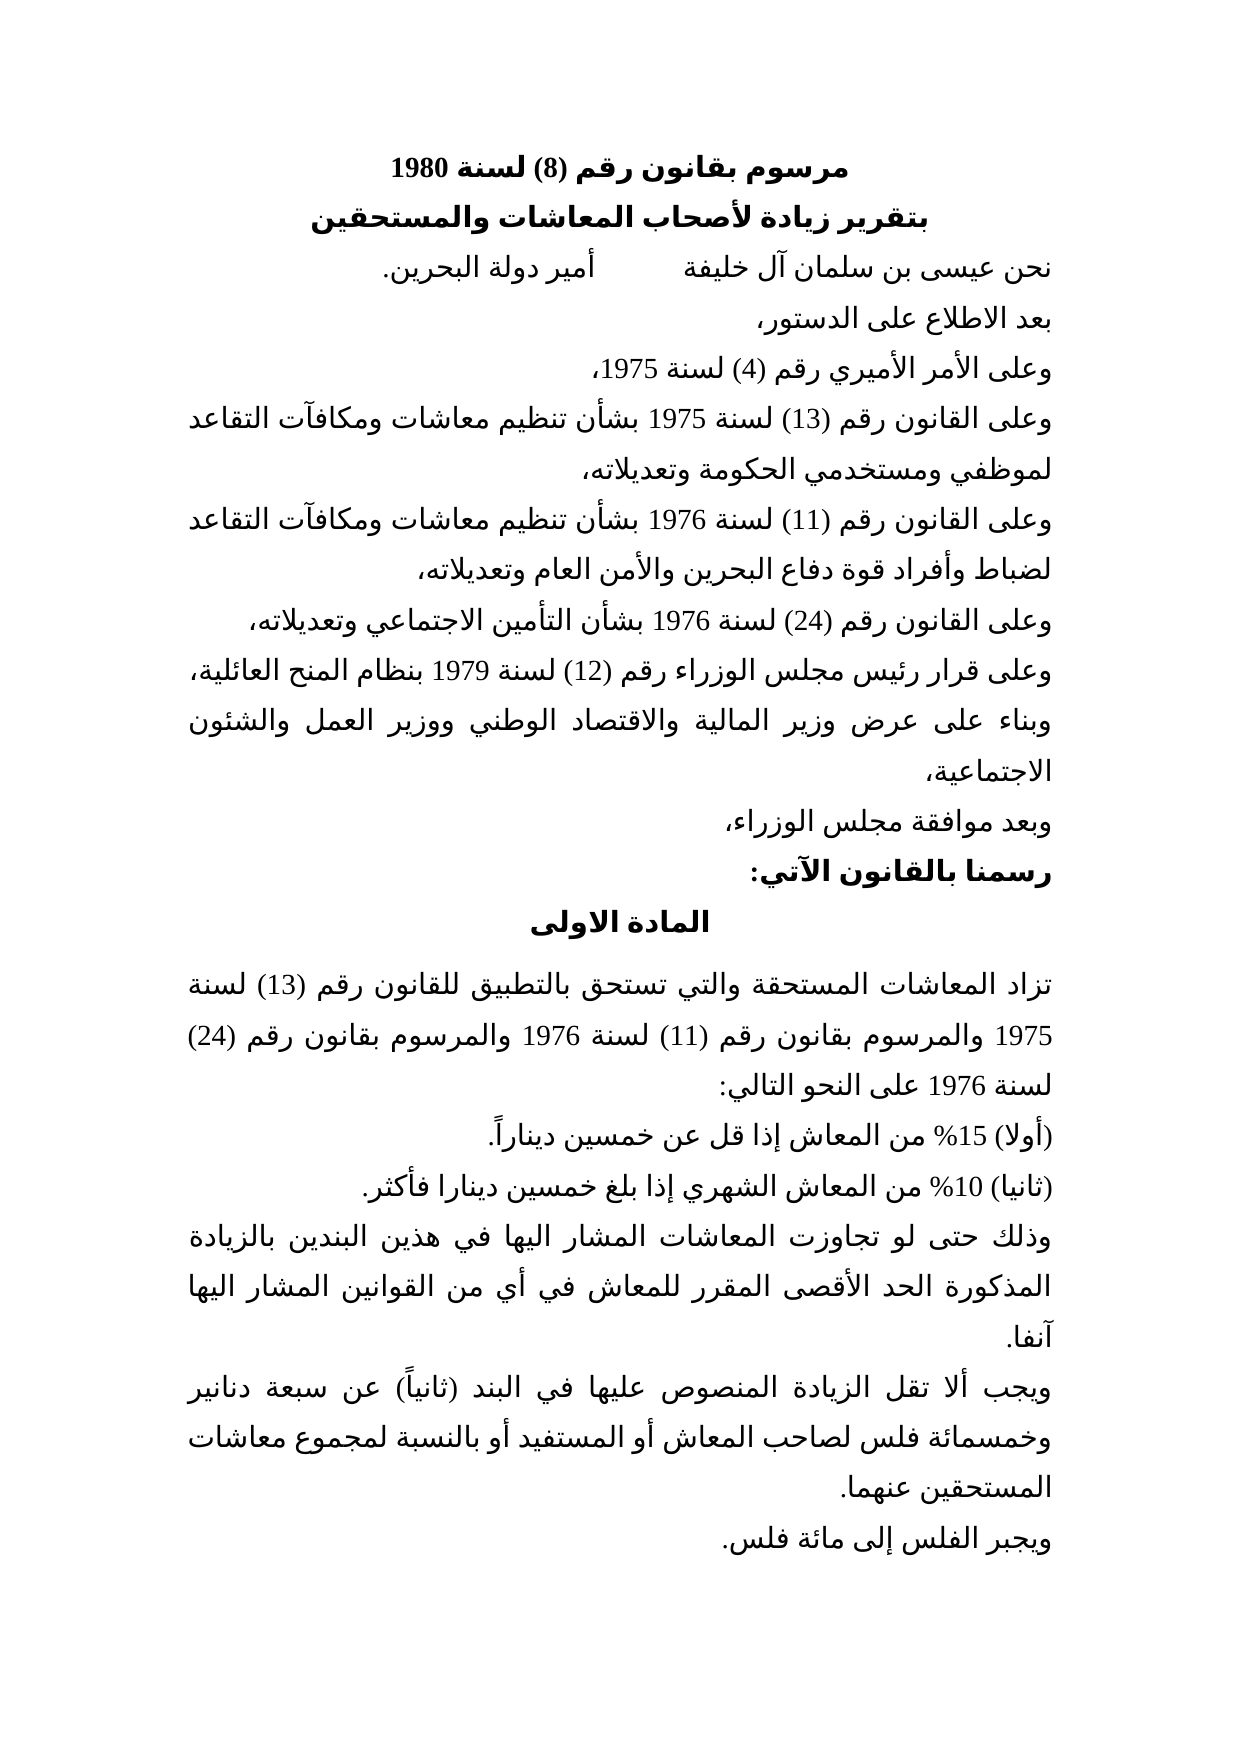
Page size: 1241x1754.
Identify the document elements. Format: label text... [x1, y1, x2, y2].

text نحن عيسى بن سلمان آل خليفة أمير دولة البحرين. [187, 251, 1053, 284]
title مرسوم بقانون رقم (8) لسنة 1980 [187, 150, 1053, 183]
text تزاد المعاشات المستحقة والتي تستحق بالتطبيق للقانون رقم (13) لسنة 1975 والمرسوم بقانون رقم (11) لسنة 1976 والمرسوم بقانون رقم (24) لسنة 1976 على النحو التالي: [187, 967, 1053, 1102]
text وبعد موافقة مجلس الوزراء، [187, 804, 1053, 838]
text بعد الاطلاع على الدستور، [187, 301, 1053, 334]
text وذلك حتى لو تجاوزت المعاشات المشار اليها في هذين البندين بالزيادة المذكورة الحد الأقصى المقرر للمعاش في أي من القوانين المشار اليها آنفا. [187, 1219, 1053, 1353]
text وبناء على عرض وزير المالية والاقتصاد الوطني ووزير العمل والشئون الاجتماعية، [187, 703, 1053, 787]
title بتقرير زيادة لأصحاب المعاشات والمستحقين [187, 200, 1053, 234]
text ويجبر الفلس إلى مائة فلس. [187, 1521, 1053, 1554]
text وعلى الأمر الأميري رقم (4) لسنة 1975، [187, 351, 1053, 385]
text وعلى القانون رقم (11) لسنة 1976 بشأن تنظيم معاشات ومكافآت التقاعد لضباط وأفراد قوة دفاع البحرين والأمن العام وتعديلاته، [187, 502, 1053, 586]
text ويجب ألا تقل الزيادة المنصوص عليها في البند (ثانياً) عن سبعة دنانير وخمسمائة فلس لصاحب المعاش أو المستفيد أو بالنسبة لمجموع معاشات المستحقين عنهما. [187, 1370, 1053, 1504]
text (ثانيا) 10% من المعاش الشهري إذا بلغ خمسين دينارا فأكثر. [187, 1169, 1053, 1202]
text رسمنا بالقانون الآتي: [187, 854, 1053, 888]
text وعلى قرار رئيس مجلس الوزراء رقم (12) لسنة 1979 بنظام المنح العائلية، [187, 653, 1053, 687]
text (أولا) 15% من المعاش إذا قل عن خمسين ديناراً. [187, 1118, 1053, 1152]
subtitle المادة الاولى [187, 905, 1053, 938]
text وعلى القانون رقم (24) لسنة 1976 بشأن التأمين الاجتماعي وتعديلاته، [187, 603, 1053, 636]
text وعلى القانون رقم (13) لسنة 1975 بشأن تنظيم معاشات ومكافآت التقاعد لموظفي ومستخدمي الحكومة وتعديلاته، [187, 402, 1053, 485]
